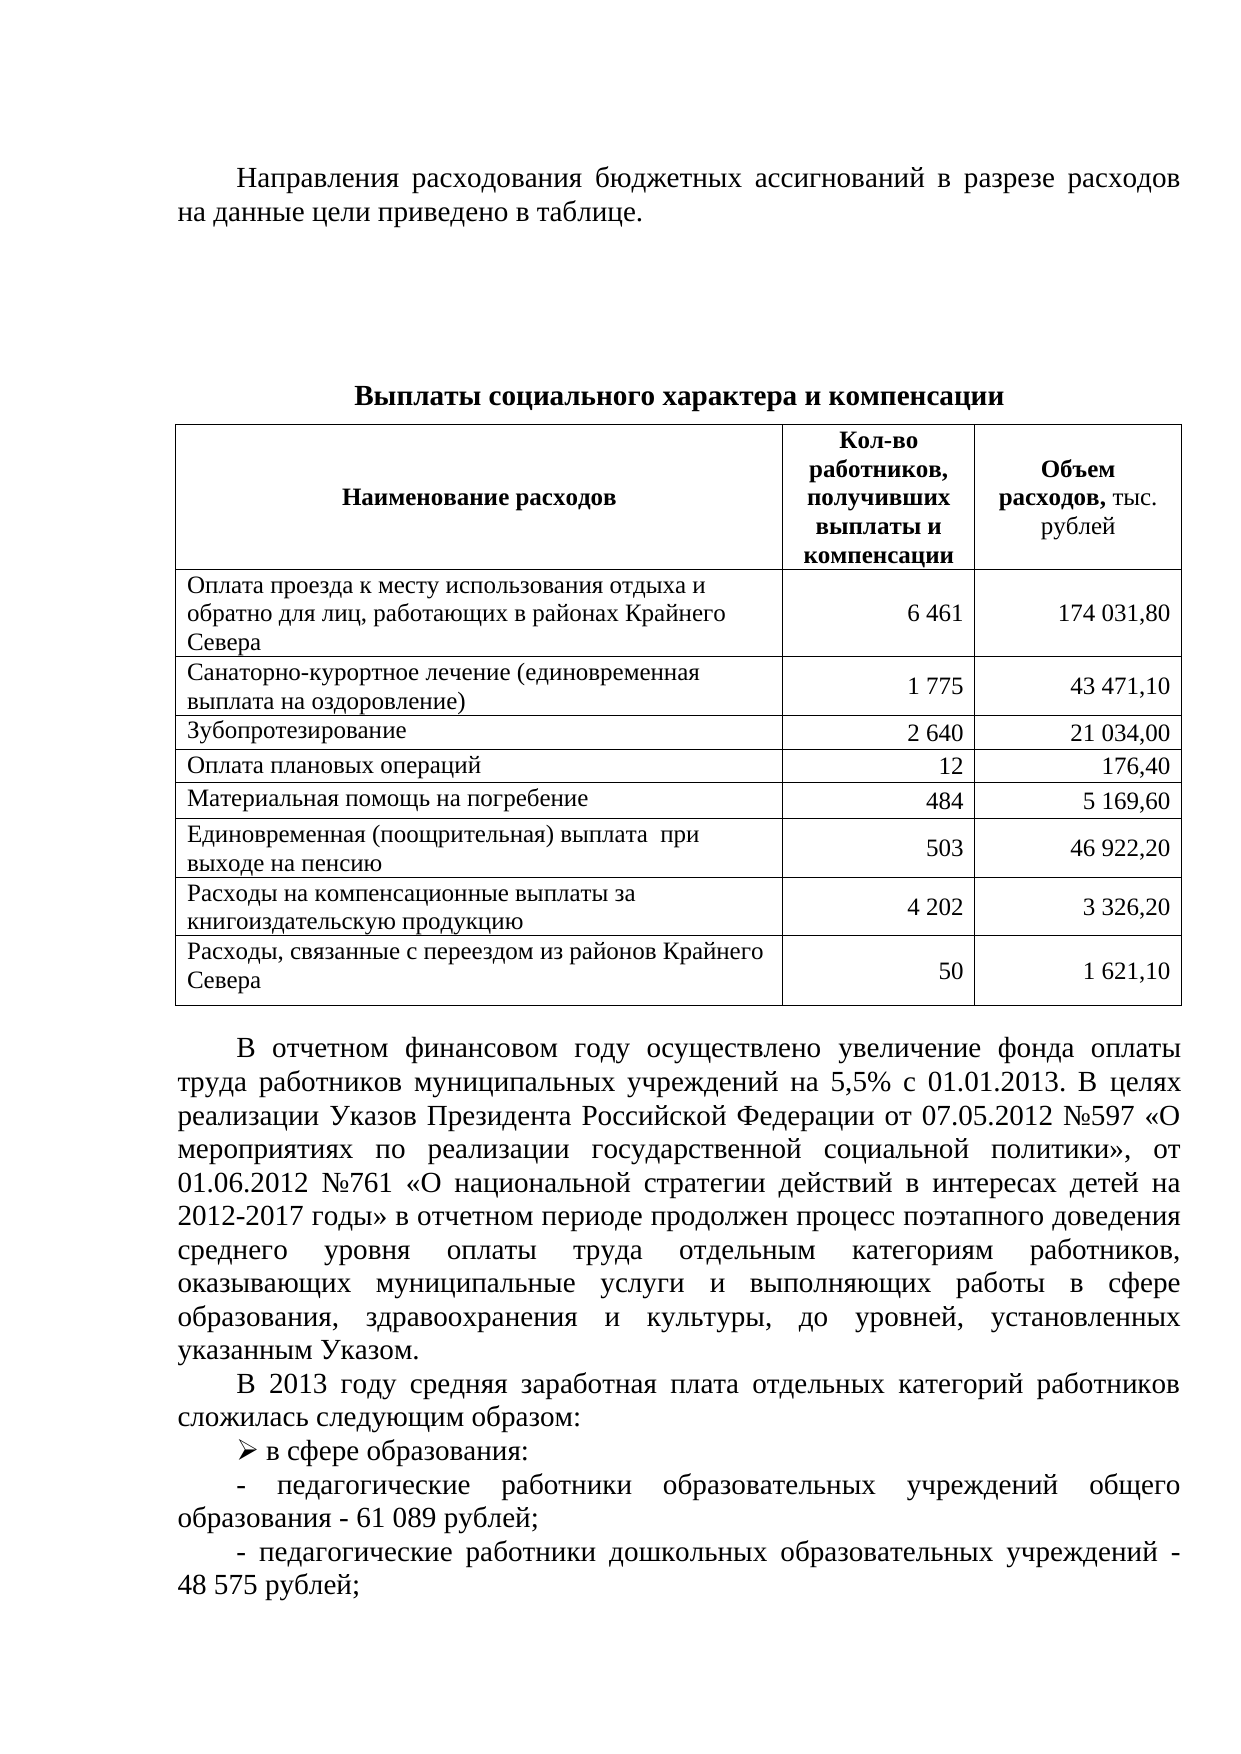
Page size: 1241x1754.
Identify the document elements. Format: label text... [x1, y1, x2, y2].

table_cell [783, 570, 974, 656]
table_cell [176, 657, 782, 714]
text - педагогические работники образовательных учреждений общего образования - 61 089 рублей; [177, 1467, 1181, 1534]
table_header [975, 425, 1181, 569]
text В 2013 году средняя заработная плата отдельных категорий работников сложилась следующим образом: [177, 1366, 1181, 1433]
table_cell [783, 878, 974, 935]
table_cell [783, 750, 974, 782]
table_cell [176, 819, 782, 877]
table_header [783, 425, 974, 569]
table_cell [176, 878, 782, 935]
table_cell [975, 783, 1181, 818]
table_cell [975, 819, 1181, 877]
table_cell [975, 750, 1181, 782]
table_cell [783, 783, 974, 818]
text - педагогические работники дошкольных образовательных учреждений -48 575 рублей; [177, 1534, 1181, 1601]
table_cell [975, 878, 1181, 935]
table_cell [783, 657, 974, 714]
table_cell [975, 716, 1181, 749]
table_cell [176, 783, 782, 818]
text В отчетном финансовом году осуществлено увеличение фонда оплаты труда работников муниципальных учреждений на 5,5% с 01.01.2013. В целях реализации Указов Президента Российской Федерации от 07.05.2012 №597 «О мероприятиях по реализации государственной социальной политики», от 01.06.2012 №761 «О национальной стратегии действий в интересах детей на 2012-2017 годы» в отчетном периоде продолжен процесс поэтапного доведения среднего уровня оплаты труда отдельным категориям работников, оказывающих муниципальные услуги и выполняющих работы в сфере образования, здравоохранения и культуры, до уровней, установленных указанным Указом. [177, 1031, 1181, 1366]
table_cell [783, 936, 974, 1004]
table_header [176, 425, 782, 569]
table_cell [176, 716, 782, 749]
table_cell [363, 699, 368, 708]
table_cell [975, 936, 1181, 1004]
text Выплаты социального характера и компенсации [177, 378, 1181, 411]
text Направления расходования бюджетных ассигнований в разрезе расходов на данные цели приведено в таблице. [177, 160, 1181, 227]
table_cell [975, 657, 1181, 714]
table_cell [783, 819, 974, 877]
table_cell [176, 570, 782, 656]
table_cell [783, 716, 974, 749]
list в сфере образования: [177, 1433, 1181, 1467]
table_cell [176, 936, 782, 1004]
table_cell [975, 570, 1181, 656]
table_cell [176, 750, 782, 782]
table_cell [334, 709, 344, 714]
